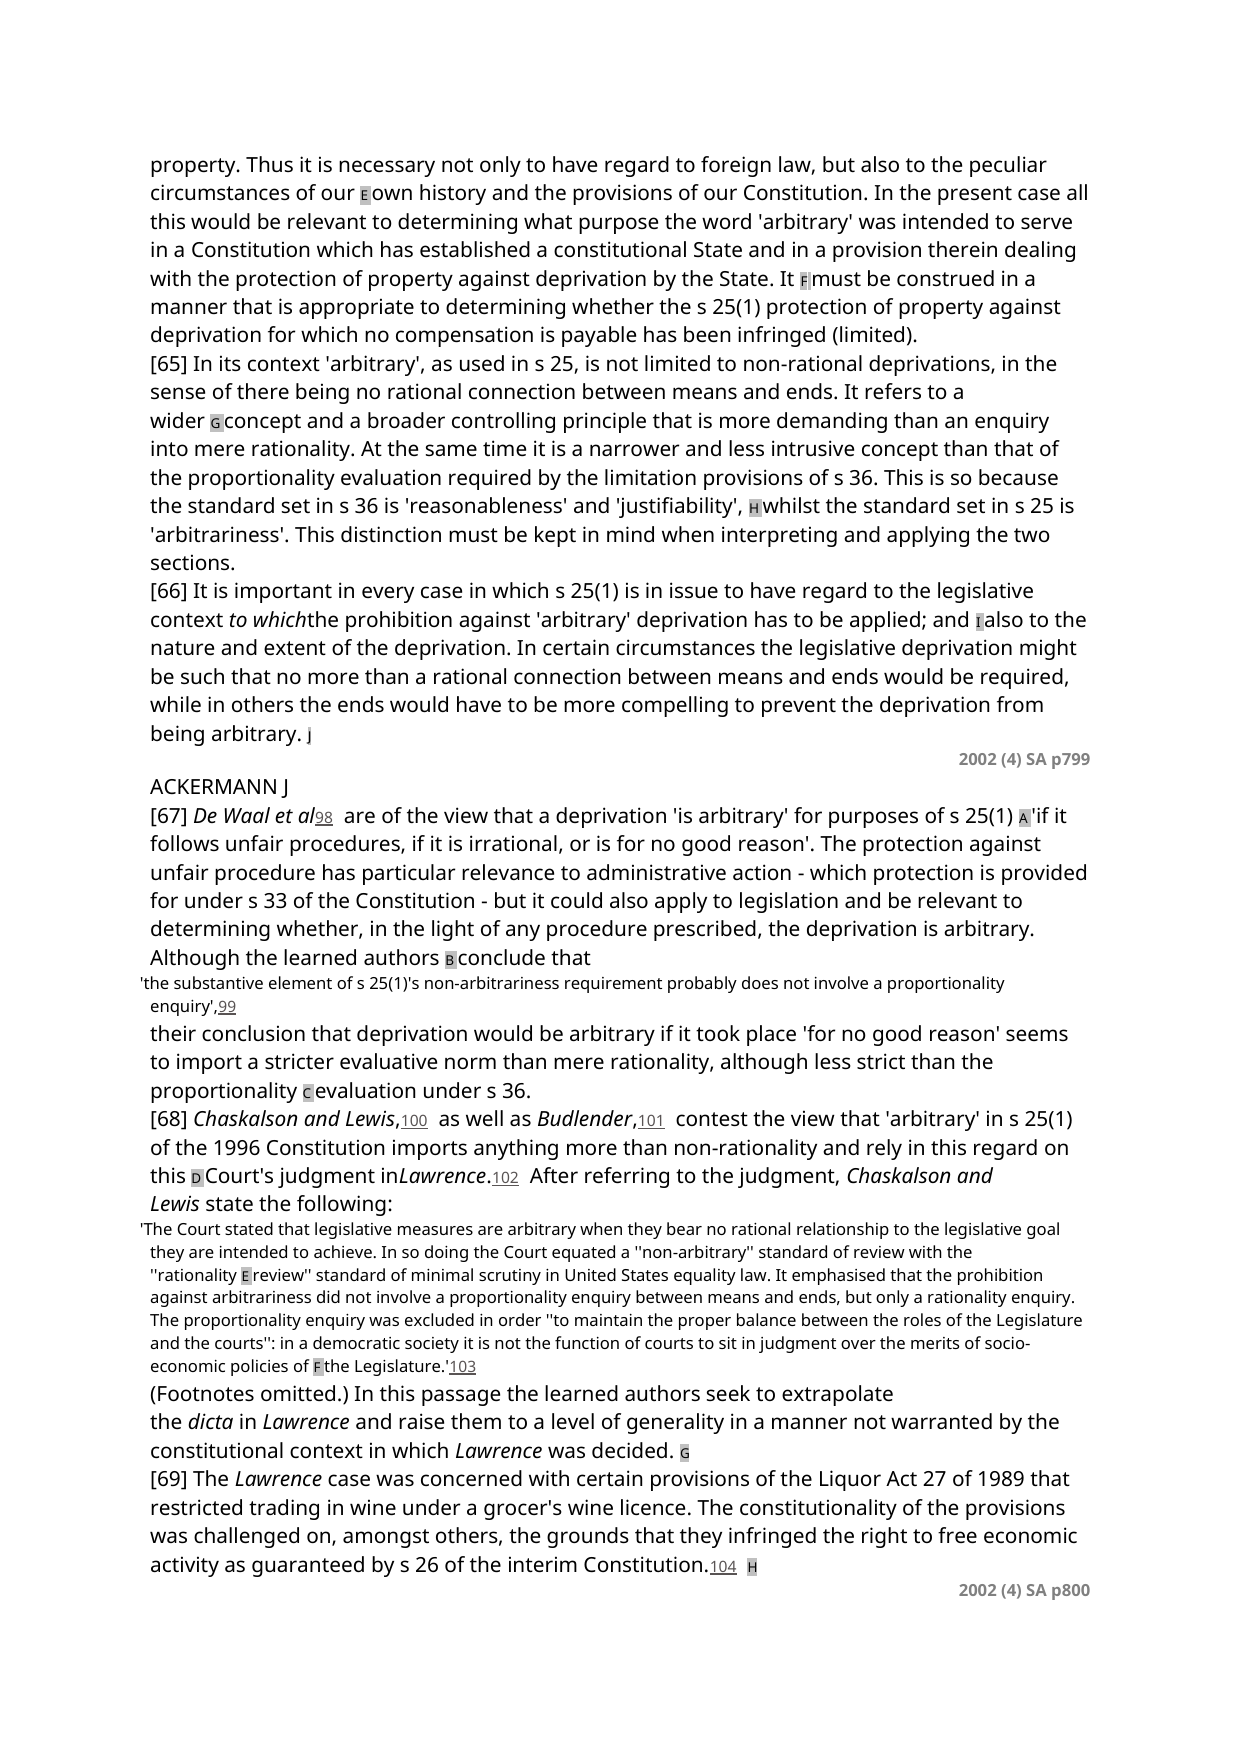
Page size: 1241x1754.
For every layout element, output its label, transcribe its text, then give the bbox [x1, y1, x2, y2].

text 'the substantive element of s 25(1)'s non-arbitrariness requirement probably does not involve a proportionality enquiry',99 [126, 971, 1090, 1017]
text 'The Court stated that legislative measures are arbitrary when they bear no rational relationship to the legislative goal they are intended to achieve. In so doing the Court equated a ''non-arbitrary'' standard of review with the ''rationality E review'' standard of minimal scrutiny in United States equality law. It emphasised that the prohibition against arbitrariness did not involve a proportionality enquiry between means and ends, but only a rationality enquiry. The proportionality enquiry was excluded in order ''to maintain the proper balance between the roles of the Legislature and the courts'': in a democratic society it is not the function of courts to sit in judgment over the merits of socio-economic policies of F the Legislature.'103 [126, 1218, 1090, 1377]
text ACKERMANN J [150, 772, 1090, 801]
text [66] It is important in every case in which s 25(1) is in issue to have regard to the legislative context to whichthe prohibition against 'arbitrary' deprivation has to be applied; and I also to the nature and extent of the deprivation. In certain circumstances the legislative deprivation might be such that no more than a rational connection between means and ends would be required, while in others the ends would have to be more compelling to prevent the deprivation from being arbitrary. J [150, 577, 1090, 747]
text [65] In its context 'arbitrary', as used in s 25, is not limited to non-rational deprivations, in the sense of there being no rational connection between means and ends. It refers to a wider G concept and a broader controlling principle that is more demanding than an enquiry into mere rationality. At the same time it is a narrower and less intrusive concept than that of the proportionality evaluation required by the limitation provisions of s 36. This is so because the standard set in s 36 is 'reasonableness' and 'justifiability', H whilst the standard set in s 25 is 'arbitrariness'. This distinction must be kept in mind when interpreting and applying the two sections. [150, 349, 1090, 577]
text (Footnotes omitted.) In this passage the learned authors seek to extrapolate the dicta in Lawrence and raise them to a level of generality in a manner not warranted by the constitutional context in which Lawrence was decided. G [150, 1379, 1090, 1464]
text [67] De Waal et al98 are of the view that a deprivation 'is arbitrary' for purposes of s 25(1) A 'if it follows unfair procedures, if it is irrational, or is for no good reason'. The protection against unfair procedure has particular relevance to administrative action - which protection is provided for under s 33 of the Constitution - but it could also apply to legislation and be relevant to determining whether, in the light of any procedure prescribed, the deprivation is arbitrary. Although the learned authors B conclude that [150, 801, 1090, 971]
text their conclusion that deprivation would be arbitrary if it took place 'for no good reason' seems to import a stricter evaluative norm than mere rationality, although less strict than the proportionality C evaluation under s 36. [150, 1019, 1090, 1104]
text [150, 150, 1090, 349]
text 2002 (4) SA p800 [150, 1578, 1090, 1601]
text [69] The Lawrence case was concerned with certain provisions of the Liquor Act 27 of 1989 that restricted trading in wine under a grocer's wine licence. The constitutionality of the provisions was challenged on, amongst others, the grounds that they infringed the right to free economic activity as guaranteed by s 26 of the interim Constitution.104 H [150, 1464, 1090, 1578]
text [68] Chaskalson and Lewis,100 as well as Budlender,101 contest the view that 'arbitrary' in s 25(1) of the 1996 Constitution imports anything more than non-rationality and rely in this regard on this D Court's judgment inLawrence.102 After referring to the judgment, Chaskalson and Lewis state the following: [150, 1104, 1090, 1218]
text 2002 (4) SA p799 [150, 747, 1090, 770]
